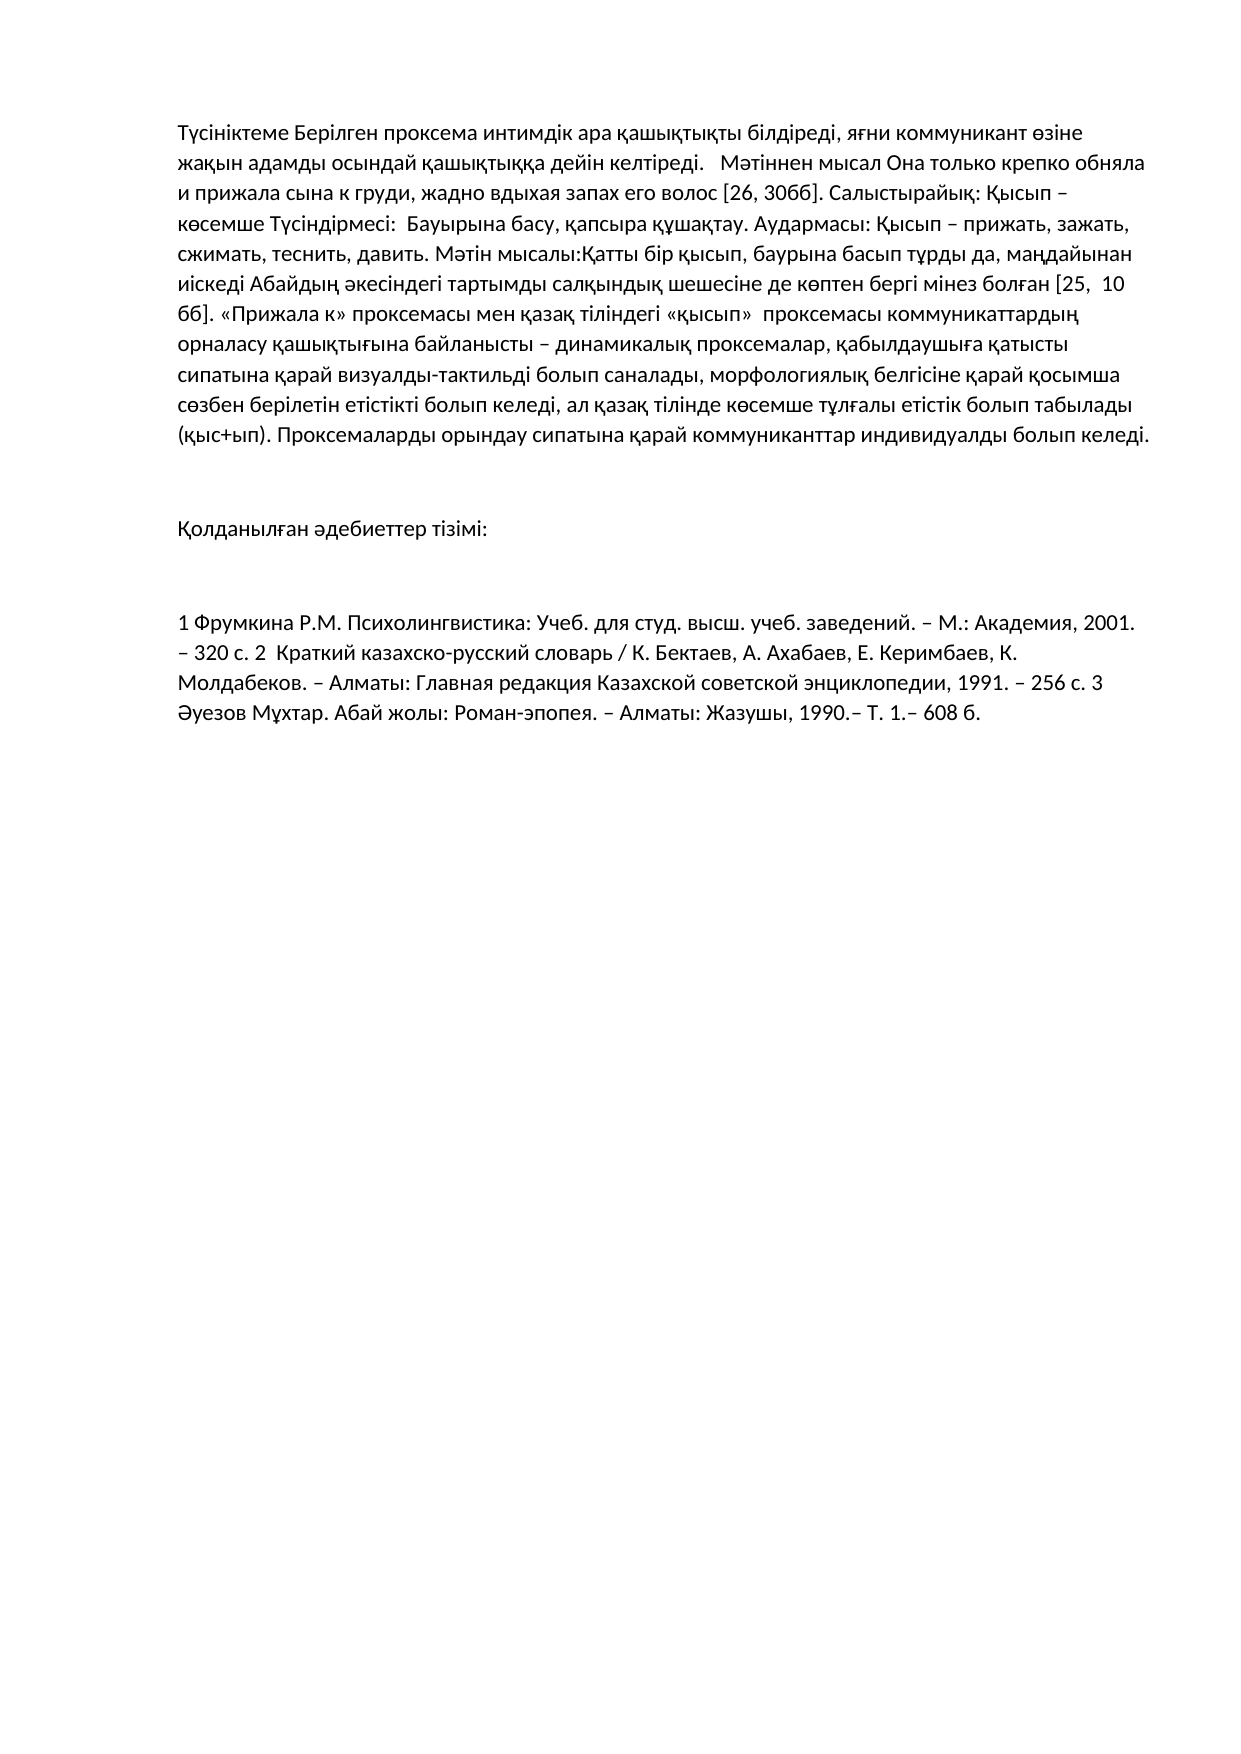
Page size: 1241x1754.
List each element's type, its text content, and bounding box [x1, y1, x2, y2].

text Түсініктеме Берілген проксема интимдік ара қашықтықты білдіреді, яғни коммуникант өзіне жақын адамды осындай қашықтыққа дейін келтіреді. Мәтіннен мысал Она только крепко обняла и прижала сына к груди, жадно вдыхая запах его волос [26, 30бб]. Салыстырайық: Қысып – көсемше Түсіндірмесі: Бауырына басу, қапсыра құшақтау. Аудармасы: Қысып – прижать, зажать, сжимать, теснить, давить. Мәтін мысалы:Қатты бір қысып, баурына басып тұрды да, маңдайынан иіскеді Абайдың әкесіндегі тартымды салқындық шешесіне де көптен бергі мінез болған [25, 10 бб]. «Прижала к» проксемасы мен қазақ тіліндегі «қысып» проксемасы коммуникаттардың орналасу қашықтығына байланысты – динамикалық проксемалар, қабылдаушыға қатысты сипатына қарай визуалды-тактильді болып саналады, морфологиялық белгісіне қарай қосымша сөзбен берілетін етістікті болып келеді, ал қазақ тілінде көсемше тұлғалы етістік болып табылады (қыс+ып). Проксемаларды орындау сипатына қарай коммуниканттар индивидуалды болып келеді. [177, 118, 1152, 448]
text 1 Фрумкина P.M. Психолингвистика: Учеб. для студ. высш. учеб. заведений. – М.: Академия, 2001. – 320 с. 2 Краткий казахско-русский словарь / К. Бектаев, А. Ахабаев, Е. Керимбаев, К. Молдабеков. – Алматы: Главная редакция Казахской советской энциклопедии, 1991. – 256 с. 3 Әуезов Мұхтар. Абай жолы: Роман-эпопея. – Алматы: Жазушы, 1990.– Т. 1.– 608 б. [177, 608, 1152, 726]
text Қолданылған әдебиеттер тізімі: [177, 514, 1152, 542]
